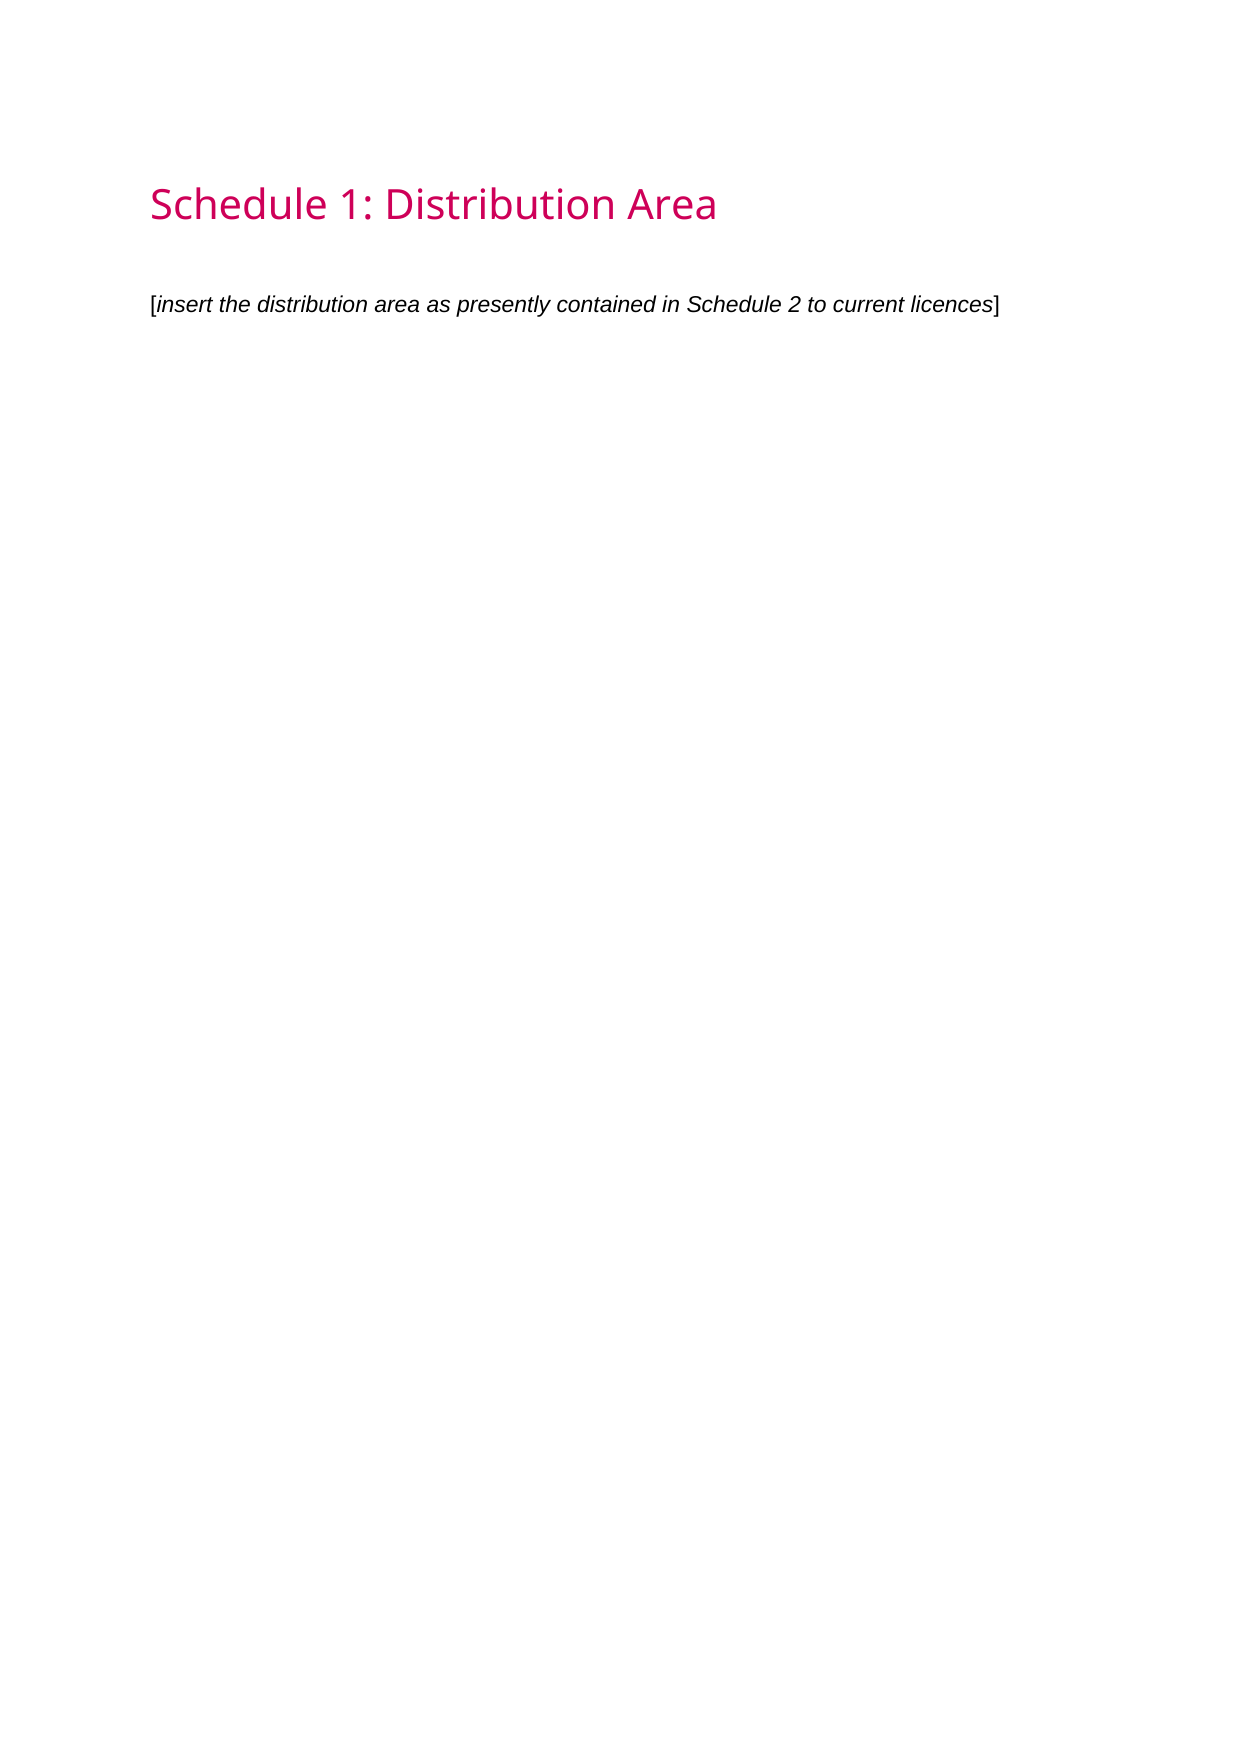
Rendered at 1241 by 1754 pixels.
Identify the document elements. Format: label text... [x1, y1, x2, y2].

text [insert the distribution area as presently contained in Schedule 2 to current licences] [150, 288, 1090, 317]
text Schedule 1: Distribution Area [150, 175, 1090, 232]
